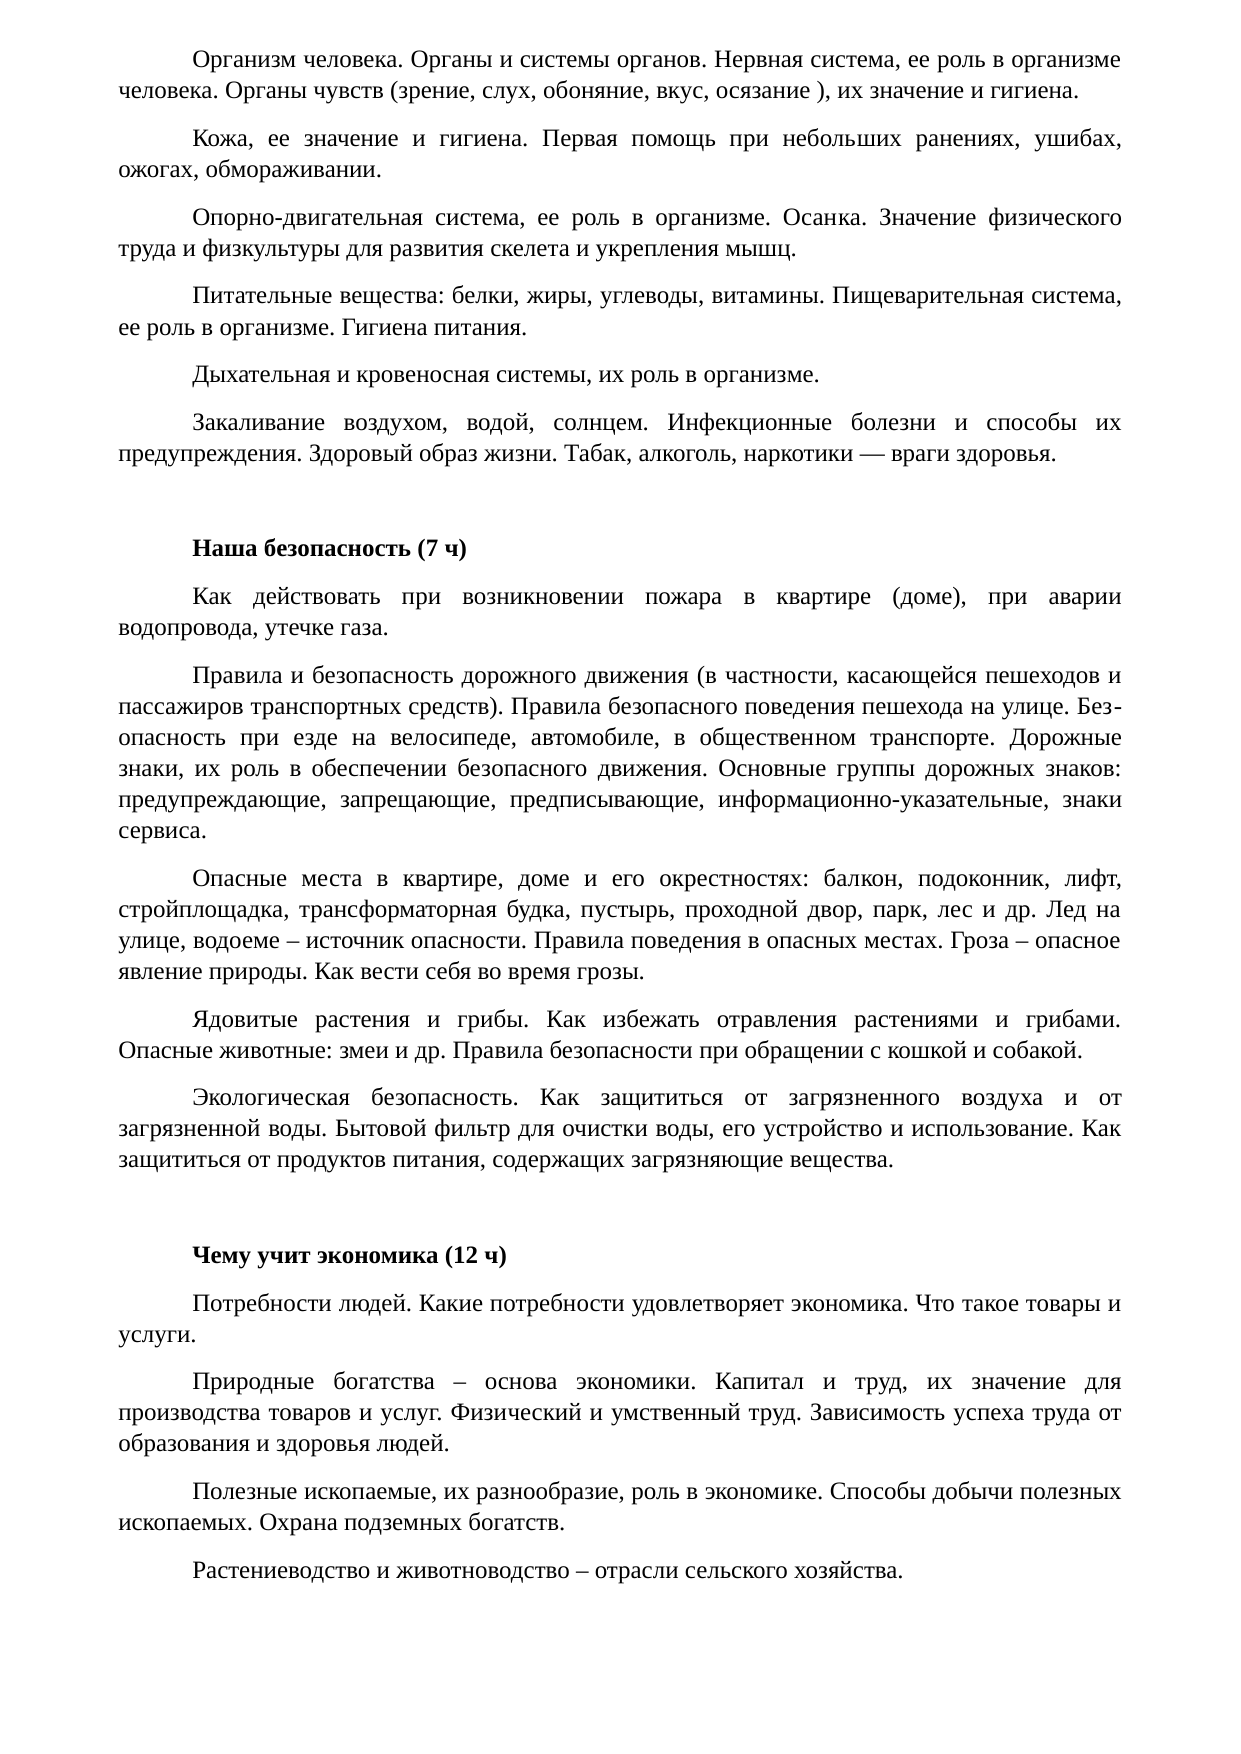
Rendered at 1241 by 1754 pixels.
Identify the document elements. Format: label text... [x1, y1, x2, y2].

text Полезные ископаемые, их разнообразие, роль в экономике. Способы добычи полезных ископаемых. Охрана подземных богатств. [118, 1476, 1122, 1536]
text Опасные места в квартире, доме и его окрестностях: балкон, подоконник, лифт, стройплощадка, трансформаторная будка, пустырь, проходной двор, парк, лес и др. Лед на улице, водоеме – источник опасности. Правила поведения в опасных местах. Гроза – опасное явление природы. Как вести себя во время грозы. [118, 863, 1122, 985]
text Опорно-двигательная система, ее роль в организме. Осанка. Значение физического труда и физкультуры для развития скелета и укрепления мышц. [118, 202, 1122, 262]
text Закаливание воздухом, водой, солнцем. Инфекционные болезни и способы их предупреждения. Здоровый образ жизни. Табак, алкоголь, наркотики — враги здоровья. [118, 407, 1122, 467]
text Правила и безопасность дорожного движения (в частности, касающейся пешеходов и пассажиров транспортных средств). Правила безопасного поведения пешехода на улице. Безопасность при езде на велосипеде, автомобиле, в общественном транспорте. Дорожные знаки, их роль в обеспечении безопасного движения. Основные группы дорожных знаков: предупреждающие, запрещающие, предписывающие, информационно-указательные, знаки сервиса. [118, 660, 1122, 844]
text Потребности людей. Какие потребности удовлетворяет экономика. Что такое товары и услуги. [118, 1288, 1122, 1347]
text Экологическая безопасность. Как защититься от загрязненного воздуха и от загрязненной воды. Бытовой фильтр для очистки воды, его устройство и использование. Как защититься от продуктов питания, содержащих загрязняющие вещества. [118, 1082, 1122, 1173]
text Природные богатства – основа экономики. Капитал и труд, их значение для производства товаров и услуг. Физический и умственный труд. Зависимость успеха труда от образования и здоровья людей. [118, 1366, 1122, 1457]
text Дыхательная и кровеносная системы, их роль в организме. [118, 359, 1122, 388]
text Наша безопасность (7 ч) [118, 533, 1122, 562]
text Питательные вещества: белки, жиры, углеводы, витамины. Пищеварительная система, ее роль в организме. Гигиена питания. [118, 281, 1122, 340]
text Организм человека. Органы и системы органов. Нервная система, ее роль в организме человека. Органы чувств (зрение, слух, обоняние, вкус, осязание ), их значение и гигиена. [118, 44, 1122, 104]
text Как действовать при возникновении пожара в квартире (доме), при аварии водопровода, утечке газа. [118, 581, 1122, 641]
text Ядовитые растения и грибы. Как избежать отравления растениями и грибами. Опасные животные: змеи и др. Правила безопасности при обращении с кошкой и собакой. [118, 1004, 1122, 1063]
text Чему учит экономика (12 ч) [118, 1240, 1122, 1269]
text Кожа, ее значение и гигиена. Первая помощь при небольших ранениях, ушибах, ожогах, обмораживании. [118, 123, 1122, 183]
text Растениеводство и животноводство – отрасли сельского хозяйства. [118, 1555, 1122, 1584]
